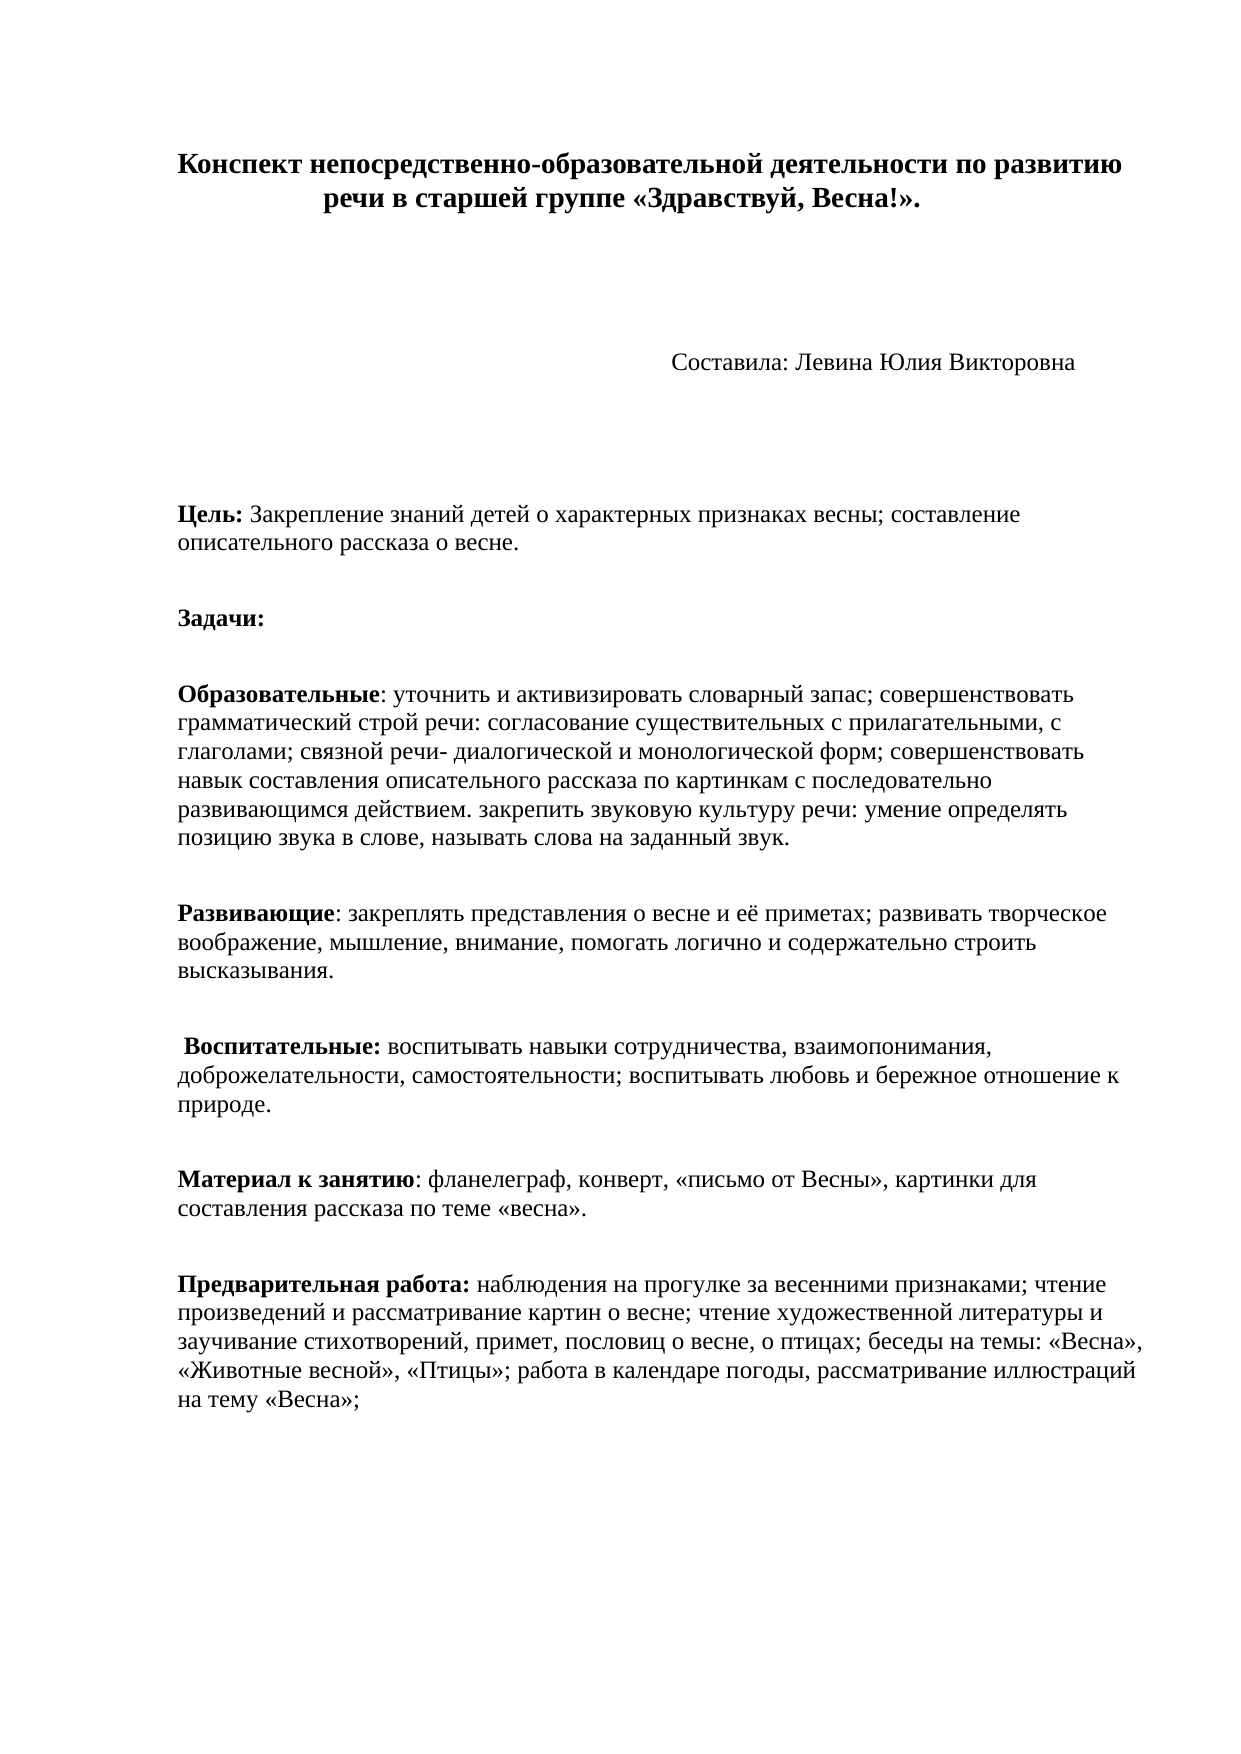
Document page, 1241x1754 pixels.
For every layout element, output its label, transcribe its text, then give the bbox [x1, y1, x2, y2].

text Предварительная работа: наблюдения на прогулке за весенними признаками; чтение произведений и рассматривание картин о весне; чтение художественной литературы и заучивание стихотворений, примет, пословиц о весне, о птицах; беседы на темы: «Весна», «Животные весной», «Птицы»; работа в календаре погоды, рассматривание иллюстраций на тему «Весна»; [177, 1269, 1152, 1412]
text Развивающие: закреплять представления о весне и её приметах; развивать творческое воображение, мышление, внимание, помогать логично и содержательно строить высказывания. [177, 898, 1152, 984]
text Задачи: [177, 603, 1152, 632]
text Цель: Закрепление знаний детей о характерных признаках весны; составление описательного рассказа о весне. [177, 499, 1152, 556]
text Образовательные: уточнить и активизировать словарный запас; совершенствовать грамматический строй речи: согласование существительных с прилагательными, с глаголами; связной речи- диалогической и монологической форм; совершенствовать навык составления описательного рассказа по картинкам с последовательно развивающимся действием. закрепить звуковую культуру речи: умение определять позицию звука в слове, называть слова на заданный звук. [177, 679, 1152, 851]
text Конспект непосредственно-образовательной деятельности по развитию речи в старшей группе «Здравствуй, Весна!». [177, 146, 1152, 213]
text Составила: Левина Юлия Викторовна [177, 347, 1152, 376]
text Воспитательные: воспитывать навыки сотрудничества, взаимопонимания, доброжелательности, самостоятельности; воспитывать любовь и бережное отношение к природе. [177, 1031, 1152, 1117]
text Материал к занятию: фланелеграф, конверт, «письмо от Весны», картинки для составления рассказа по теме «весна». [177, 1164, 1152, 1222]
